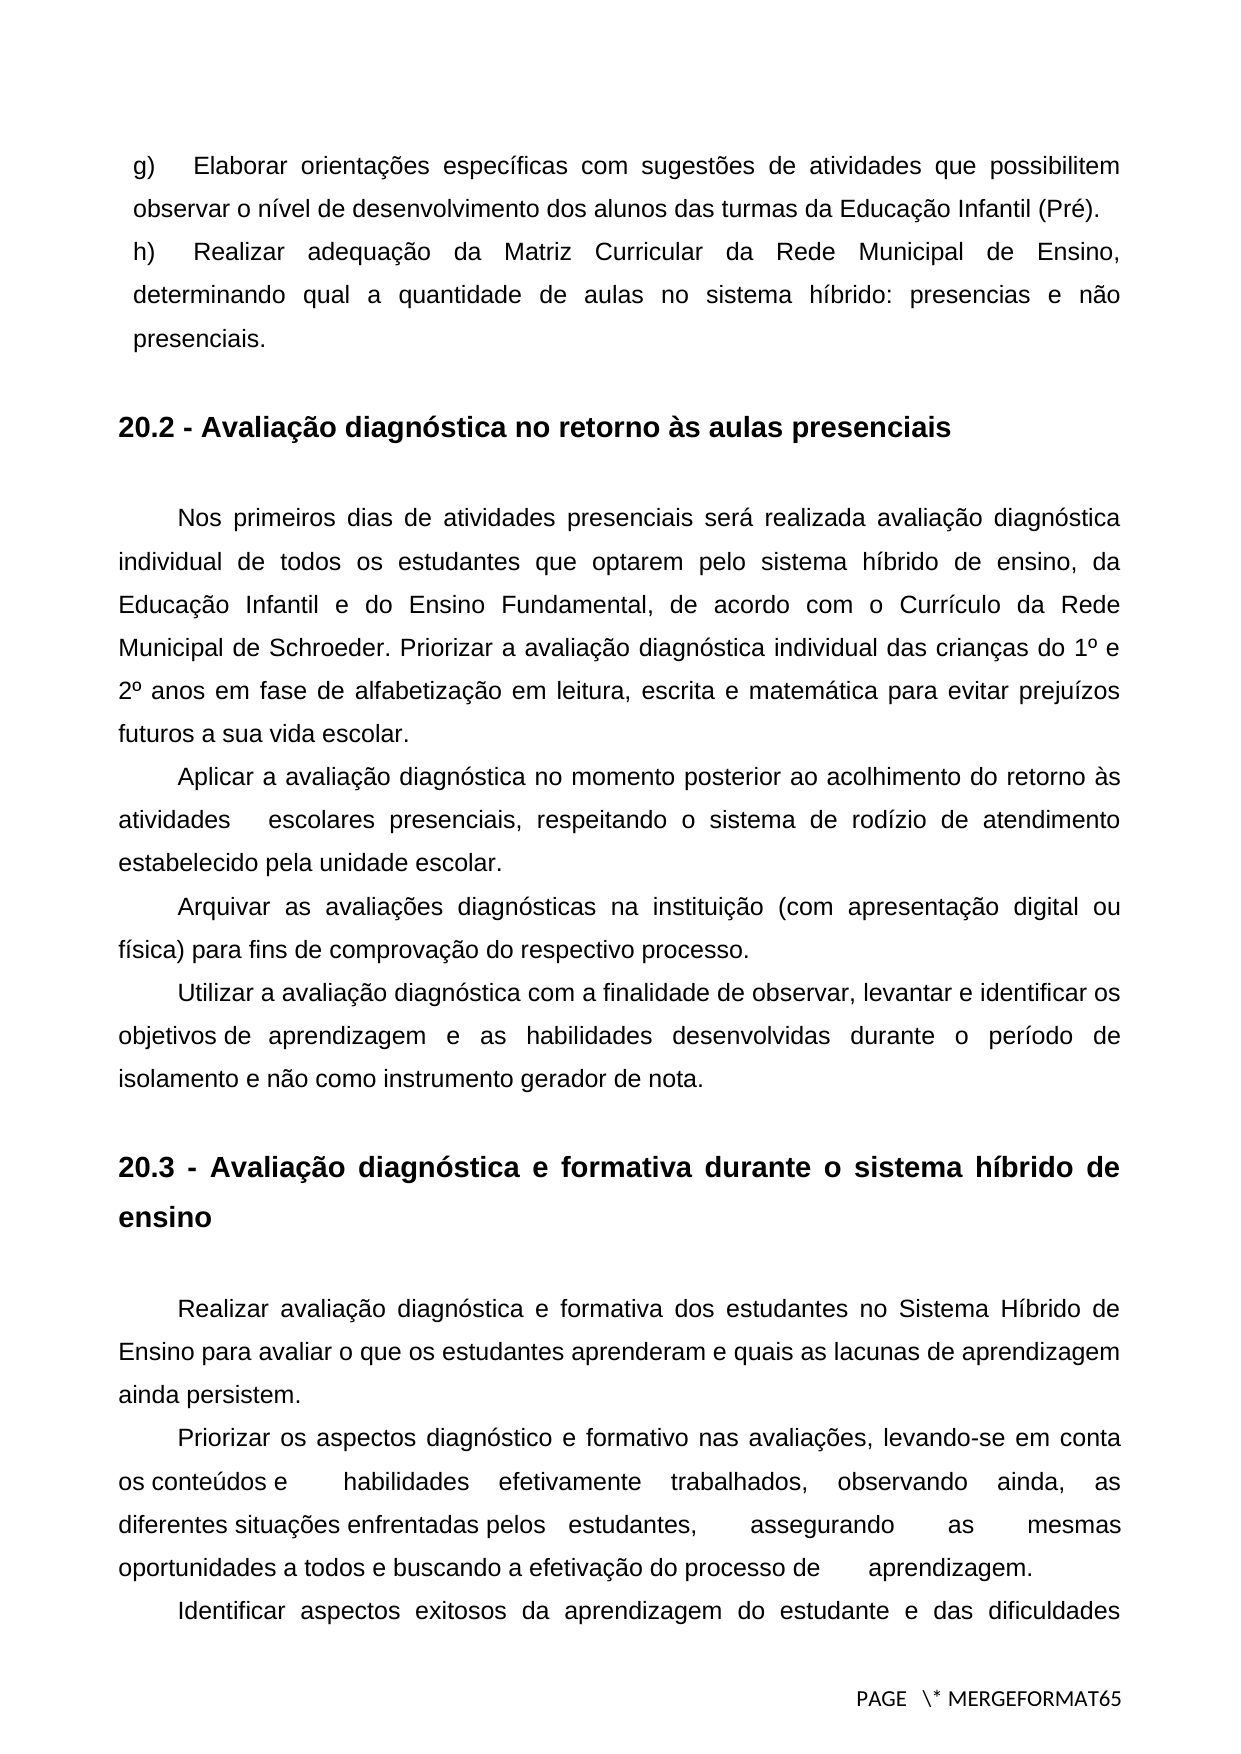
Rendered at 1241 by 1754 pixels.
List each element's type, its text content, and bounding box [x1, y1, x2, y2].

text Nos primeiros dias de atividades presenciais será realizada avaliação diagnóstica individual de todos os estudantes que optarem pelo sistema híbrido de ensino, da Educação Infantil e do Ensino Fundamental, de acordo com o Currículo da Rede Municipal de Schroeder. Priorizar a avaliação diagnóstica individual das crianças do 1º e 2º anos em fase de alfabetização em leitura, escrita e matemática para evitar prejuízos futuros a sua vida escolar. [118, 503, 1122, 748]
text Utilizar a avaliação diagnóstica com a finalidade de observar, levantar e identificar os objetivos de aprendizagem e as habilidades desenvolvidas durante o período de isolamento e não como instrumento gerador de nota. [118, 978, 1122, 1093]
text Arquivar as avaliações diagnósticas na instituição (com apresentação digital ou física) para fins de comprovação do respectivo processo. [118, 891, 1122, 963]
text 20.3 - Avaliação diagnóstica e formativa durante o sistema híbrido de ensino [118, 1150, 1122, 1234]
list Elaborar orientações específicas com sugestões de atividades que possibilitem observar o nível de desenvolvimento dos alunos das turmas da Educação Infantil (Pré). [133, 151, 1122, 223]
text Aplicar a avaliação diagnóstica no momento posterior ao acolhimento do retorno às atividades escolares presenciais, respeitando o sistema de rodízio de atendimento estabelecido pela unidade escolar. [118, 762, 1122, 877]
text 20.2 - Avaliação diagnóstica no retorno às aulas presenciais [118, 410, 1122, 443]
text Realizar avaliação diagnóstica e formativa dos estudantes no Sistema Híbrido de Ensino para avaliar o que os estudantes aprenderam e quais as lacunas de aprendizagem ainda persistem. [118, 1294, 1122, 1409]
text Priorizar os aspectos diagnóstico e formativo nas avaliações, levando-se em conta os conteúdos e habilidades efetivamente trabalhados, observando ainda, as diferentes situações enfrentadas pelos estudantes, assegurando as mesmas oportunidades a todos e buscando a efetivação do processo de aprendizagem. [118, 1423, 1122, 1581]
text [118, 1596, 1122, 1624]
list Realizar adequação da Matriz Curricular da Rede Municipal de Ensino, determinando qual a quantidade de aulas no sistema híbrido: presencias e não presenciais. [133, 237, 1122, 352]
